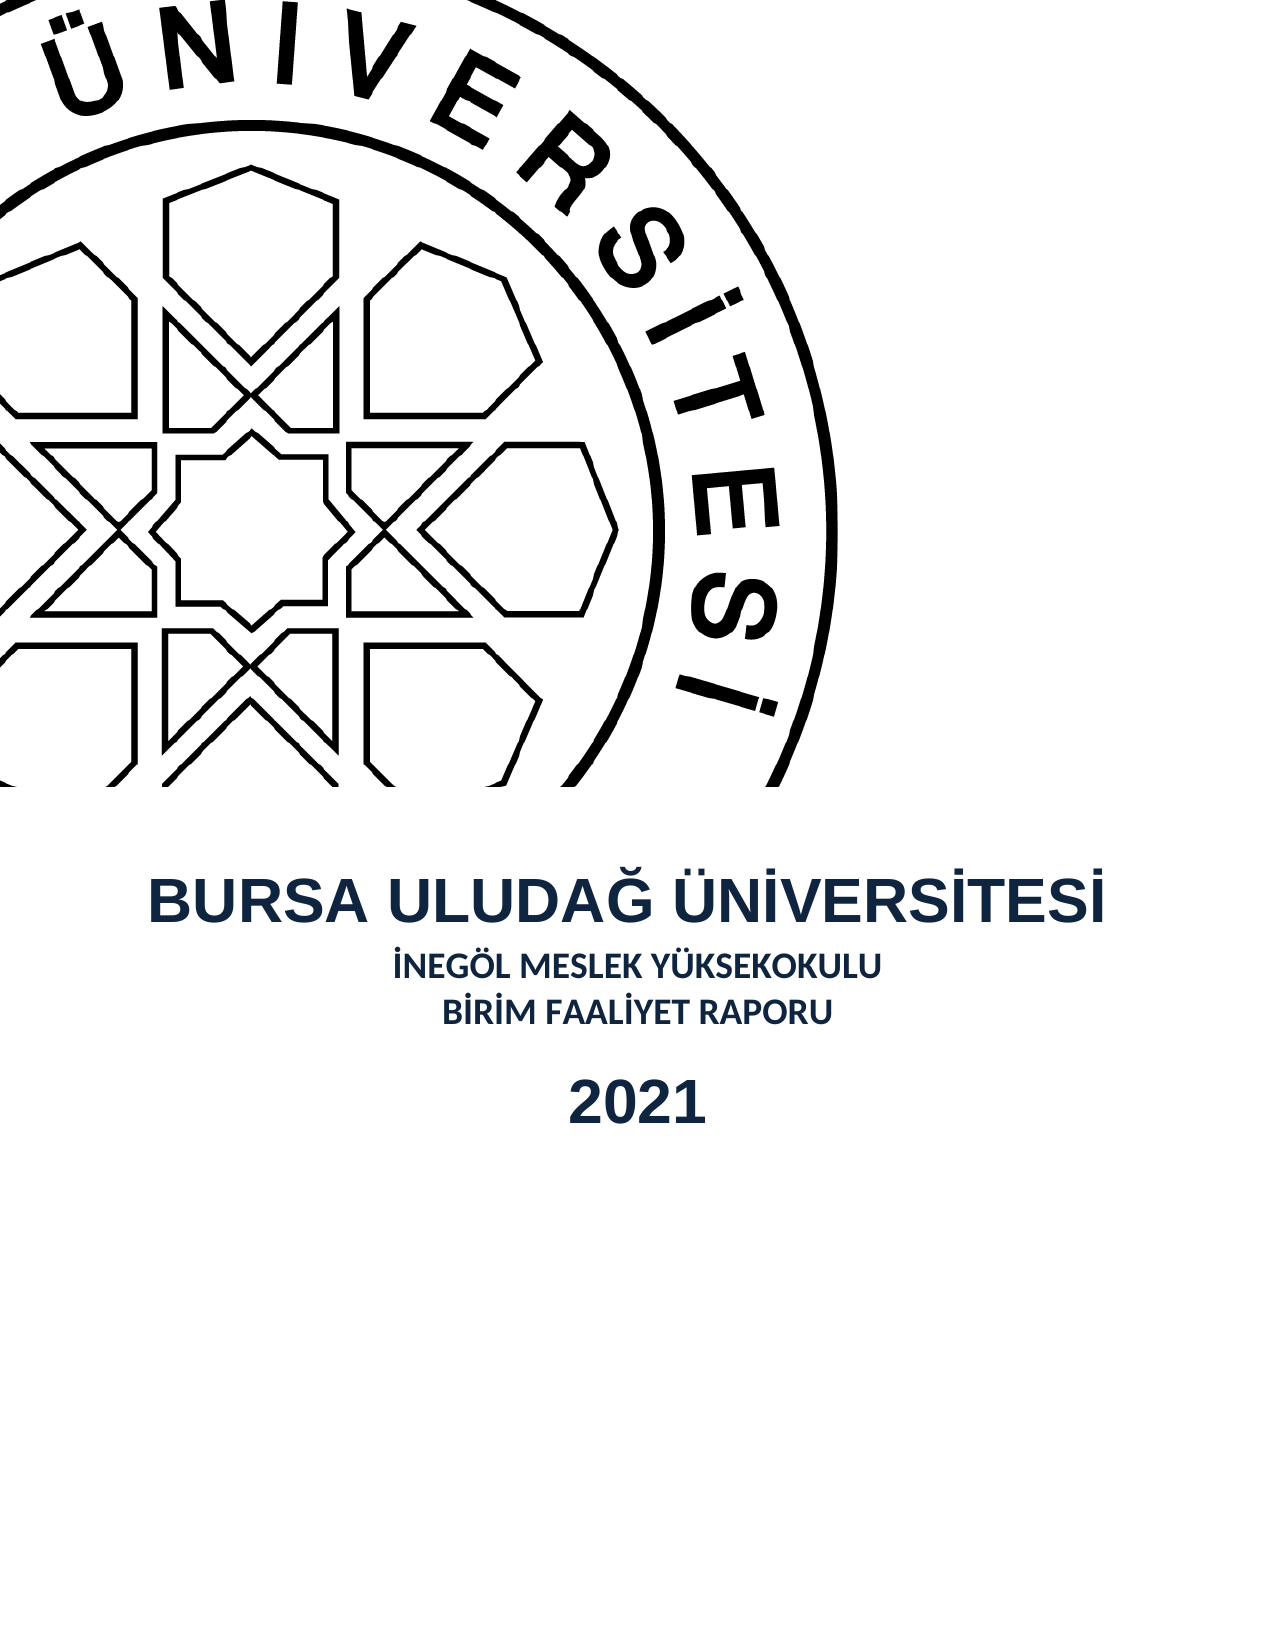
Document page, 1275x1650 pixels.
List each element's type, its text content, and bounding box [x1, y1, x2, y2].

text BİRİM FAALİYET RAPORU [148, 988, 1127, 1034]
picture [0, 0, 838, 787]
text 2021 [148, 1065, 1127, 1137]
subtitle BURSA ULUDAĞ ÜNİVERSİTESİ [148, 864, 1127, 936]
text İNEGÖL MESLEK YÜKSEKOKULU [148, 942, 1127, 988]
